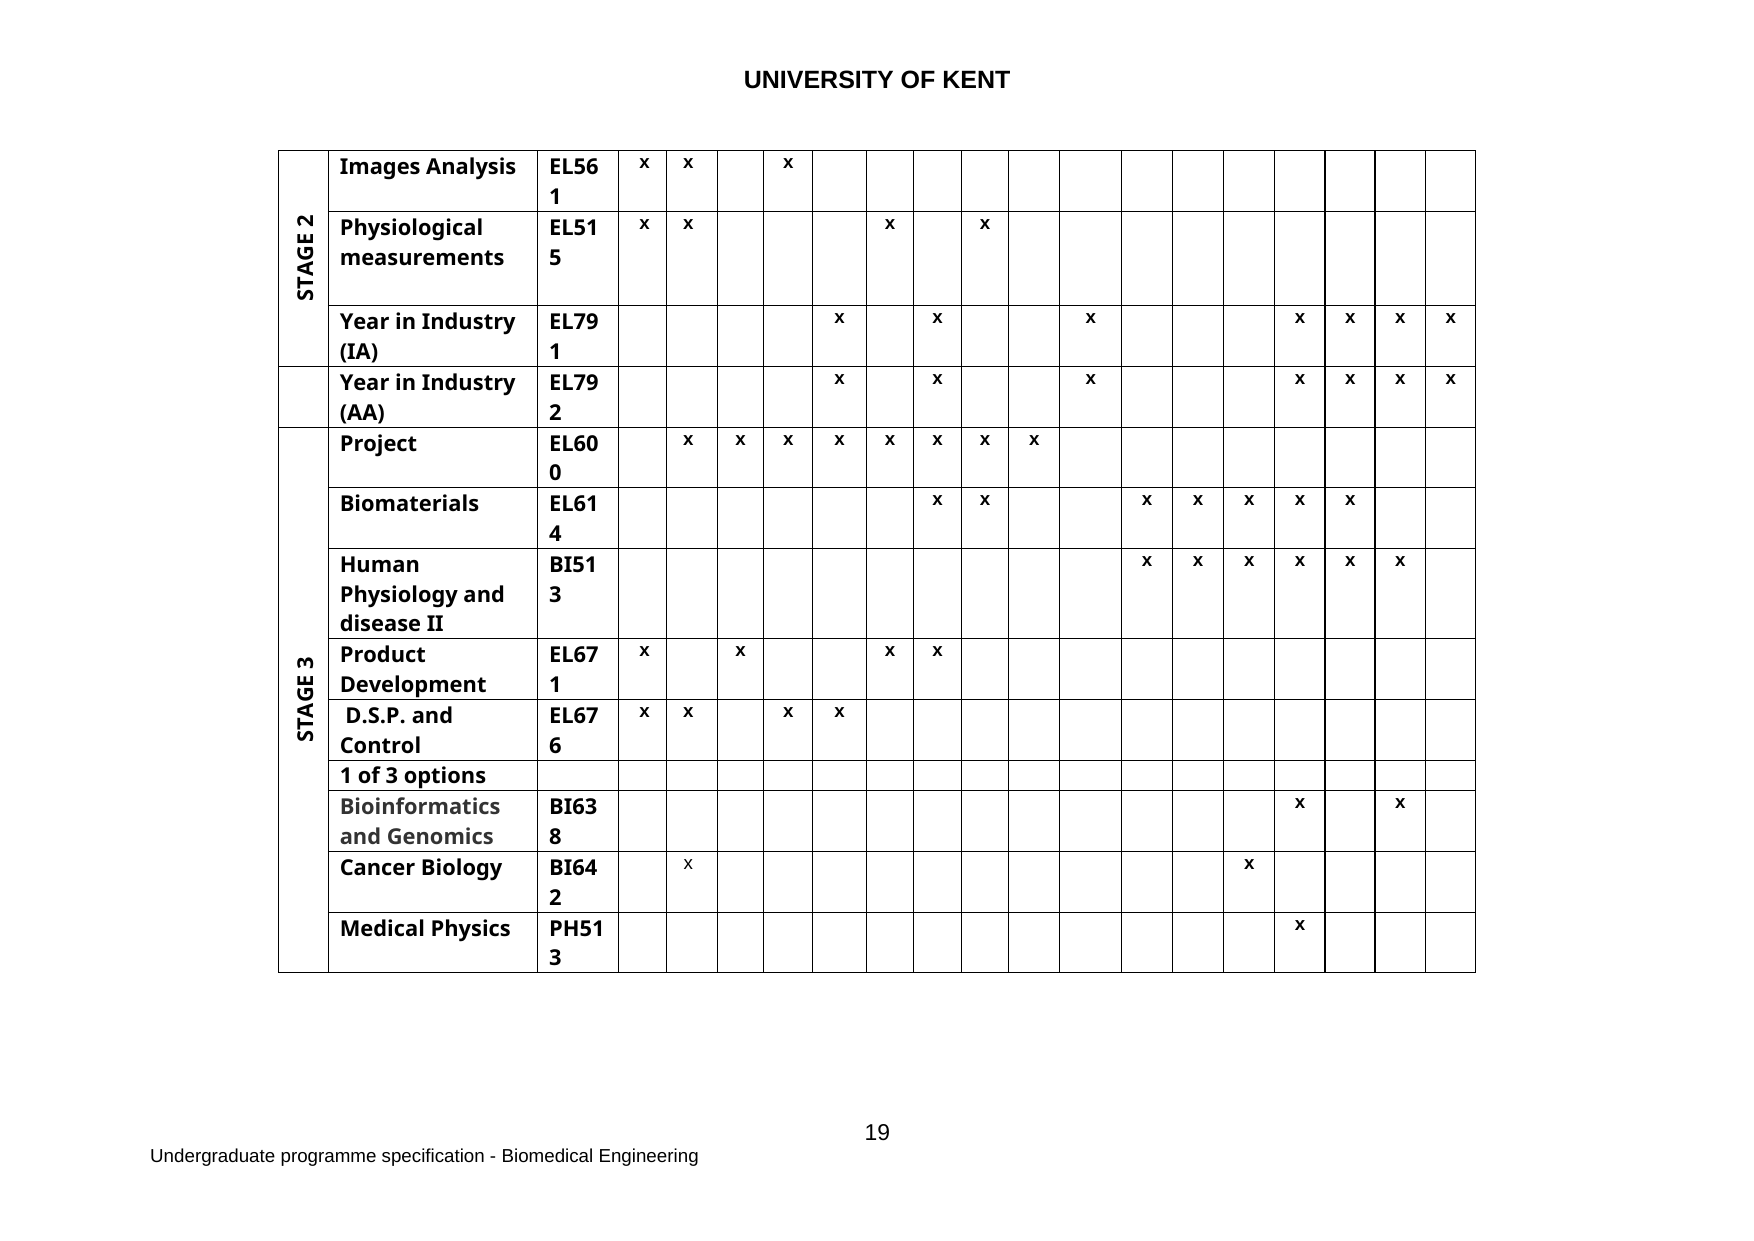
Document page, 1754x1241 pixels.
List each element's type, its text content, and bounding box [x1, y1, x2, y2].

table_cell [718, 212, 763, 305]
table_cell [962, 151, 1008, 211]
table_cell [1009, 488, 1059, 548]
table_cell [1173, 306, 1223, 366]
table_cell [1009, 700, 1059, 759]
table_cell [1426, 549, 1475, 638]
table_cell x [1275, 488, 1324, 548]
table_cell [1122, 700, 1172, 759]
table_cell [667, 488, 717, 548]
table_cell [1009, 791, 1059, 851]
table_cell [764, 761, 812, 790]
table_cell x [667, 428, 717, 487]
table_cell [718, 700, 763, 759]
table_cell [914, 852, 961, 912]
table_cell Physiological measurements [329, 212, 537, 305]
table_cell [914, 791, 961, 851]
table_cell [667, 306, 717, 366]
table_cell x [619, 212, 666, 305]
table_cell [962, 367, 1008, 427]
table_cell [1060, 639, 1121, 699]
table_cell [1060, 700, 1121, 759]
table_cell [1376, 639, 1425, 699]
table_cell [1326, 852, 1374, 912]
table_cell [813, 151, 866, 211]
table_cell x [914, 428, 961, 487]
table_cell x [813, 428, 866, 487]
table_cell BI513 [538, 549, 618, 638]
table_cell [1009, 212, 1059, 305]
table_cell [914, 212, 961, 305]
table_cell [667, 639, 717, 699]
table_cell [667, 791, 717, 851]
table_cell [764, 913, 812, 972]
table_cell [1326, 212, 1374, 305]
table_cell [1426, 700, 1475, 759]
table_cell [867, 852, 913, 912]
table_cell [867, 488, 913, 548]
table_cell [1060, 791, 1121, 851]
table_cell [1173, 212, 1223, 305]
table_cell [914, 549, 961, 638]
table_cell x [1224, 488, 1274, 548]
table_cell [1376, 852, 1425, 912]
table_cell [718, 852, 763, 912]
table_cell x [813, 367, 866, 427]
table_cell [1426, 488, 1475, 548]
table_cell x [1275, 306, 1324, 366]
table_cell x [962, 212, 1008, 305]
table_cell [867, 367, 913, 427]
table_cell [813, 913, 866, 972]
table_cell [1275, 212, 1324, 305]
table_cell [813, 791, 866, 851]
table_cell [962, 306, 1008, 366]
table_cell [1326, 761, 1374, 790]
table_cell Biomaterials [329, 488, 537, 548]
table_cell [813, 212, 866, 305]
table_cell [1326, 700, 1374, 759]
table_cell [1326, 913, 1374, 972]
table_cell x [1275, 913, 1324, 972]
table_cell [1122, 761, 1172, 790]
table_cell [1122, 151, 1172, 211]
table_cell [1275, 639, 1324, 699]
table_cell [867, 761, 913, 790]
table_cell EL791 [538, 306, 618, 366]
table_cell x [667, 700, 717, 759]
table_cell [1376, 151, 1425, 211]
table_cell EL600 [538, 428, 618, 487]
table_cell Cancer Biology [329, 852, 537, 912]
table_cell [764, 367, 812, 427]
table_cell [1173, 428, 1223, 487]
table_cell x [1376, 367, 1425, 427]
table_cell [813, 761, 866, 790]
table_cell [764, 306, 812, 366]
table_cell [764, 852, 812, 912]
table_cell [1426, 212, 1475, 305]
table_cell Product Development [329, 639, 537, 699]
table_cell [867, 700, 913, 759]
table_cell x [619, 151, 666, 211]
table_cell [1009, 639, 1059, 699]
table_cell [867, 913, 913, 972]
table_cell [718, 913, 763, 972]
table_cell x [1275, 549, 1324, 638]
table_cell x [962, 428, 1008, 487]
table_cell x [1173, 549, 1223, 638]
table_cell EL614 [538, 488, 618, 548]
table_cell [1060, 151, 1121, 211]
table_cell Bioinformatics and Genomics [329, 791, 537, 851]
table_cell [867, 791, 913, 851]
table_cell D.S.P. and Control [329, 700, 537, 759]
table_cell x [1173, 488, 1223, 548]
table_cell x [1224, 852, 1274, 912]
table_cell x [1426, 306, 1475, 366]
table_cell x [1376, 549, 1425, 638]
table_cell [1122, 791, 1172, 851]
table_cell [1224, 151, 1274, 211]
table_cell [1275, 428, 1324, 487]
table_cell [1224, 367, 1274, 427]
table_cell STAGE 3 [279, 428, 328, 972]
table_cell [1060, 488, 1121, 548]
table_cell [1009, 151, 1059, 211]
table_cell [619, 367, 666, 427]
table_cell [1060, 913, 1121, 972]
table_cell Medical Physics [329, 913, 537, 972]
table_cell Year in Industry (AA) [329, 367, 537, 427]
table_cell [1376, 488, 1425, 548]
table_cell [1173, 761, 1223, 790]
table_cell x [1060, 306, 1121, 366]
table_cell [1326, 428, 1374, 487]
table_cell x [1060, 367, 1121, 427]
table_cell [1173, 913, 1223, 972]
table_cell [538, 761, 618, 790]
table_cell [1224, 791, 1274, 851]
table_cell x [718, 639, 763, 699]
table_cell x [813, 700, 866, 759]
table_cell [962, 852, 1008, 912]
table_cell [813, 549, 866, 638]
table_cell EL676 [538, 700, 618, 759]
table_cell [1009, 913, 1059, 972]
table_cell [619, 761, 666, 790]
table_cell [1122, 852, 1172, 912]
table_cell [1122, 639, 1172, 699]
table_cell [1426, 428, 1475, 487]
table_cell Human Physiology and disease II [329, 549, 537, 638]
table_cell [813, 852, 866, 912]
table_cell [1275, 700, 1324, 759]
table_cell [1426, 913, 1475, 972]
table_cell [718, 549, 763, 638]
table_cell [1224, 761, 1274, 790]
table_cell x [914, 367, 961, 427]
table_cell x [1122, 488, 1172, 548]
table_cell [667, 913, 717, 972]
table_cell [914, 761, 961, 790]
table_cell Images Analysis [329, 151, 537, 211]
table_cell [1060, 212, 1121, 305]
table_cell [1060, 761, 1121, 790]
table_cell x [1326, 488, 1374, 548]
table_cell [962, 761, 1008, 790]
table_cell [667, 761, 717, 790]
table_cell [1426, 761, 1475, 790]
table_cell [1326, 151, 1374, 211]
table_cell [1275, 852, 1324, 912]
table_cell [1122, 367, 1172, 427]
table_cell [1173, 700, 1223, 759]
table_cell [1224, 913, 1274, 972]
table_cell x [764, 151, 812, 211]
table_cell [1426, 639, 1475, 699]
table_cell [764, 488, 812, 548]
table_cell x [813, 306, 866, 366]
table_cell EL561 [538, 151, 618, 211]
table_cell [718, 306, 763, 366]
table_cell [1122, 913, 1172, 972]
table_cell [619, 913, 666, 972]
table_cell Year in Industry (IA) [329, 306, 537, 366]
table_cell x [667, 212, 717, 305]
table_cell [1173, 151, 1223, 211]
table_cell [1173, 367, 1223, 427]
table_cell [279, 367, 328, 427]
table_cell [1060, 549, 1121, 638]
table_cell x [1326, 549, 1374, 638]
table_cell [718, 791, 763, 851]
table_cell [1009, 306, 1059, 366]
table_cell x [914, 488, 961, 548]
table_cell [1122, 428, 1172, 487]
table_cell [1173, 852, 1223, 912]
table_cell [1224, 428, 1274, 487]
table_cell [764, 212, 812, 305]
table_cell EL671 [538, 639, 618, 699]
table_cell [619, 306, 666, 366]
table_cell x [667, 151, 717, 211]
table_cell x [914, 639, 961, 699]
table_cell BI638 [538, 791, 618, 851]
table_cell 1 of 3 options [329, 761, 537, 790]
table_cell x [619, 639, 666, 699]
table_cell [867, 151, 913, 211]
table_cell [1426, 151, 1475, 211]
table_cell x [1326, 367, 1374, 427]
table_cell [667, 367, 717, 427]
table_cell [619, 852, 666, 912]
table_cell x [1376, 306, 1425, 366]
table_cell [1060, 852, 1121, 912]
table_cell x [764, 428, 812, 487]
table_cell [1376, 761, 1425, 790]
table_cell [962, 549, 1008, 638]
table_cell [813, 488, 866, 548]
table_cell x [1275, 791, 1324, 851]
table_cell x [1122, 549, 1172, 638]
table_cell x [867, 212, 913, 305]
table_cell [1426, 852, 1475, 912]
table_cell x [867, 428, 913, 487]
table_cell x [1224, 549, 1274, 638]
table_cell x [764, 700, 812, 759]
table_cell [1326, 639, 1374, 699]
table_cell [1376, 700, 1425, 759]
table_cell Project [329, 428, 537, 487]
table_cell [1173, 639, 1223, 699]
table_cell [1009, 852, 1059, 912]
table_cell [962, 913, 1008, 972]
table_cell [1009, 761, 1059, 790]
table_cell [1009, 367, 1059, 427]
table_cell [1376, 428, 1425, 487]
table_cell [619, 791, 666, 851]
table_cell [1173, 791, 1223, 851]
table_cell [718, 151, 763, 211]
table_cell [914, 151, 961, 211]
table_cell PH513 [538, 913, 618, 972]
table_cell [962, 791, 1008, 851]
table_cell x [914, 306, 961, 366]
table_cell x [619, 700, 666, 759]
table_cell BI642 [538, 852, 618, 912]
table_cell x [1376, 791, 1425, 851]
table_cell [1275, 761, 1324, 790]
table_cell x [1426, 367, 1475, 427]
table_cell x [1275, 367, 1324, 427]
table_cell x [962, 488, 1008, 548]
table_cell [914, 700, 961, 759]
table_cell [914, 913, 961, 972]
table_cell x [667, 852, 717, 912]
table_cell [962, 700, 1008, 759]
table_cell [1376, 212, 1425, 305]
table_cell [867, 306, 913, 366]
table_cell EL792 [538, 367, 618, 427]
table_cell x [867, 639, 913, 699]
table_cell [1122, 212, 1172, 305]
table_cell [619, 549, 666, 638]
table_cell [1275, 151, 1324, 211]
table_cell [718, 367, 763, 427]
table_cell [813, 639, 866, 699]
table_cell [1224, 639, 1274, 699]
table_cell [764, 549, 812, 638]
table_cell [1326, 791, 1374, 851]
table_cell x [1009, 428, 1059, 487]
table_cell [1426, 791, 1475, 851]
table_cell [1060, 428, 1121, 487]
table_cell [764, 791, 812, 851]
table_cell [718, 488, 763, 548]
table_cell [1224, 700, 1274, 759]
table_cell [962, 639, 1008, 699]
table_cell x [718, 428, 763, 487]
table_cell [718, 761, 763, 790]
table_cell x [1326, 306, 1374, 366]
table_cell [1009, 549, 1059, 638]
table_cell [619, 428, 666, 487]
table_cell [1122, 306, 1172, 366]
table_cell [1224, 212, 1274, 305]
table_cell [619, 488, 666, 548]
table_cell [1376, 913, 1425, 972]
table_cell [1224, 306, 1274, 366]
table_cell [764, 639, 812, 699]
table_cell EL515 [538, 212, 618, 305]
table_cell [667, 549, 717, 638]
table_cell [867, 549, 913, 638]
